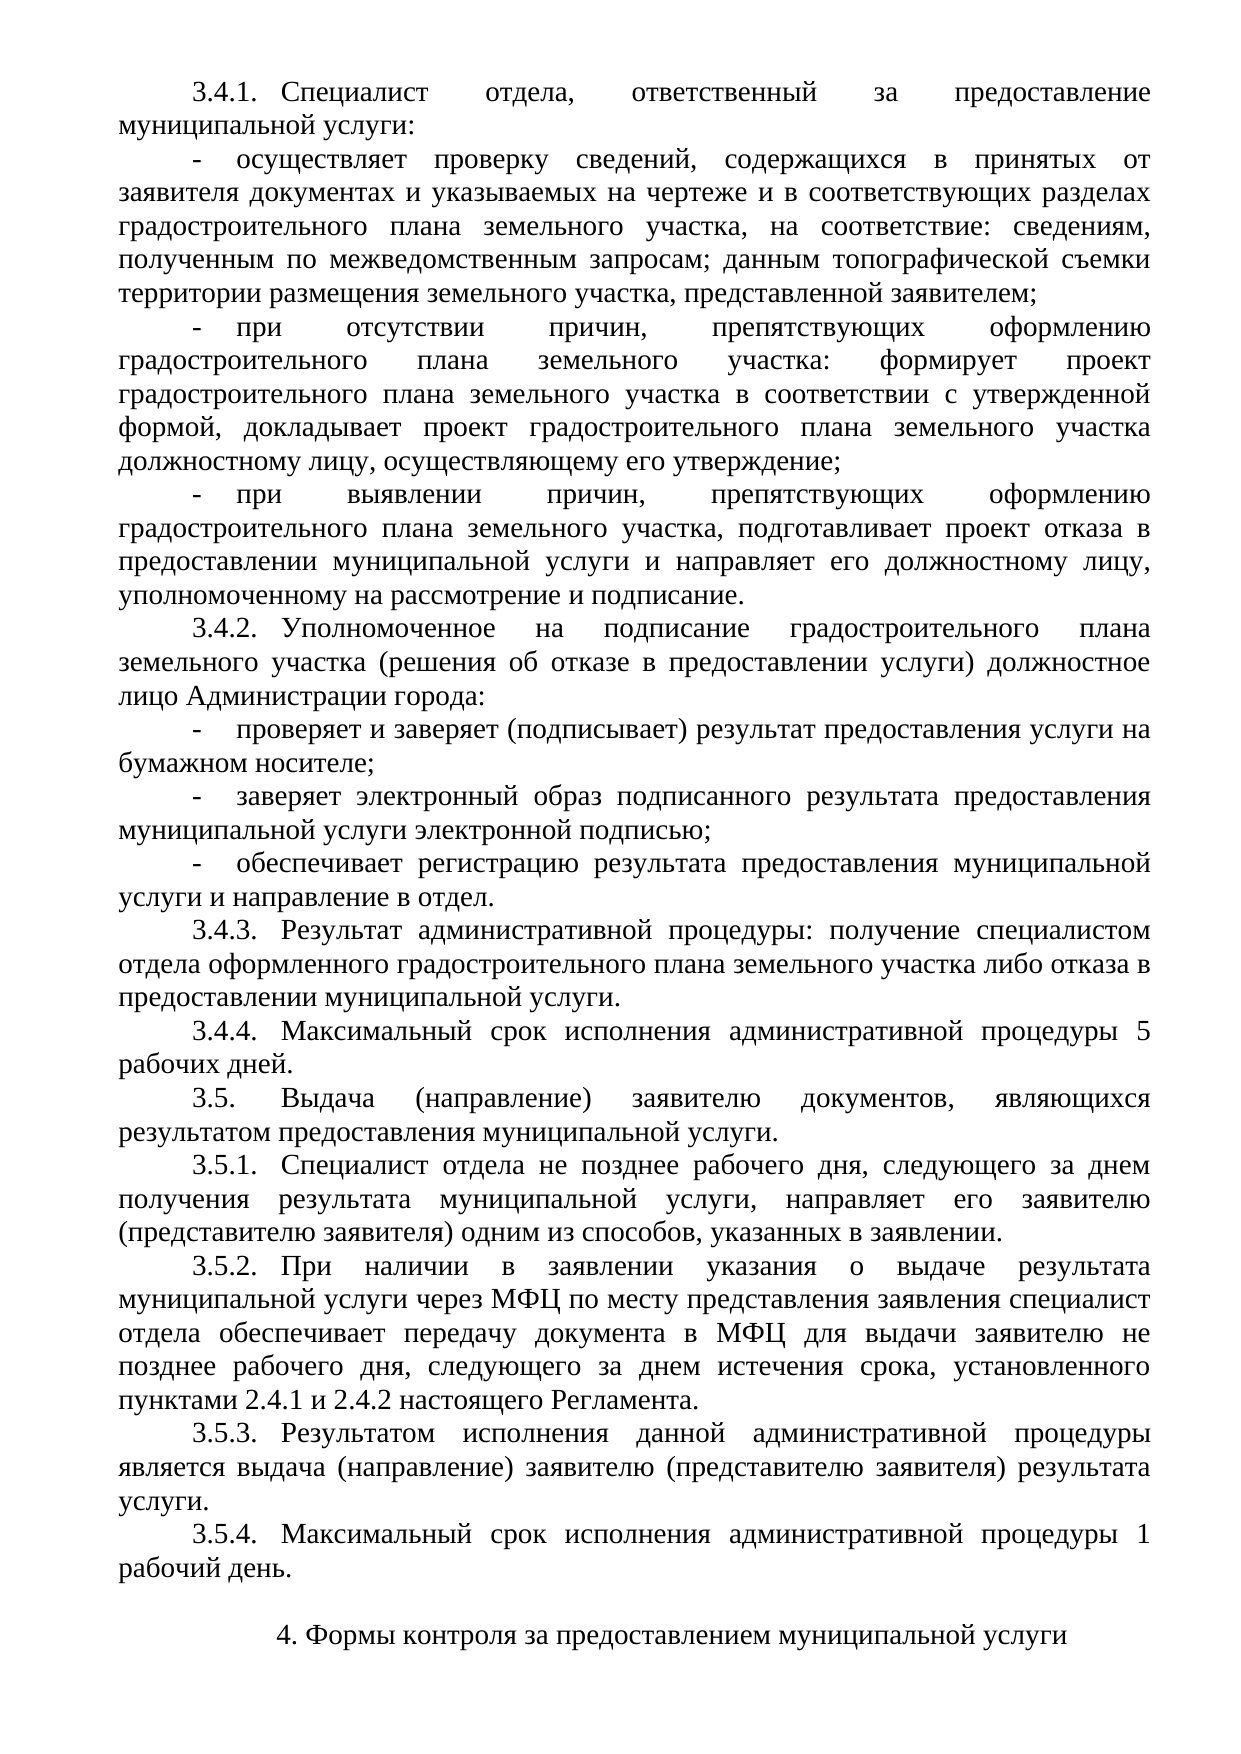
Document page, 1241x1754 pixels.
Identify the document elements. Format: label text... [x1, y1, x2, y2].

text - при выявлении причин, препятствующих оформлению градостроительного плана земельного участка, подготавливает проект отказа в предоставлении муниципальной услуги и направляет его должностному лицу, уполномоченному на рассмотрение и подписание. [118, 476, 1152, 611]
text 3.5.4. Максимальный срок исполнения административной процедуры 1 рабочий день. [118, 1516, 1152, 1583]
text - проверяет и заверяет (подписывает) результат предоставления услуги на бумажном носителе; [118, 711, 1152, 778]
text 3.4.3. Результат административной процедуры: получение специалистом отдела оформленного градостроительного плана земельного участка либо отказа в предоставлении муниципальной услуги. [118, 912, 1152, 1013]
text 3.4.2. Уполномоченное на подписание градостроительного плана земельного участка (решения об отказе в предоставлении услуги) должностное лицо Администрации города: [118, 611, 1152, 711]
text 3.5.1. Специалист отдела не позднее рабочего дня, следующего за днем получения результата муниципальной услуги, направляет его заявителю (представителю заявителя) одним из способов, указанных в заявлении. [118, 1147, 1152, 1248]
text 3.5. Выдача (направление) заявителю документов, являющихся результатом предоставления муниципальной услуги. [118, 1080, 1152, 1147]
text 4. Формы контроля за предоставлением муниципальной услуги [118, 1617, 1152, 1650]
text - обеспечивает регистрацию результата предоставления муниципальной услуги и направление в отдел. [118, 845, 1152, 912]
text 3.5.2. При наличии в заявлении указания о выдаче результата муниципальной услуги через МФЦ по месту представления заявления специалист отдела обеспечивает передачу документа в МФЦ для выдачи заявителю не позднее рабочего дня, следующего за днем истечения срока, установленного пунктами 2.4.1 и 2.4.2 настоящего Регламента. [118, 1248, 1152, 1416]
text 3.4.4. Максимальный срок исполнения административной процедуры 5 рабочих дней. [118, 1013, 1152, 1080]
text 3.4.1. Специалист отдела, ответственный за предоставление муниципальной услуги: [118, 74, 1152, 141]
text - при отсутствии причин, препятствующих оформлению градостроительного плана земельного участка: формирует проект градостроительного плана земельного участка в соответствии с утвержденной формой, докладывает проект градостроительного плана земельного участка должностному лицу, осуществляющему его утверждение; [118, 309, 1152, 476]
text 3.5.3. Результатом исполнения данной административной процедуры является выдача (направление) заявителю (представителю заявителя) результата услуги. [118, 1416, 1152, 1516]
text - заверяет электронный образ подписанного результата предоставления муниципальной услуги электронной подписью; [118, 778, 1152, 845]
text - осуществляет проверку сведений, содержащихся в принятых от заявителя документах и указываемых на чертеже и в соответствующих разделах градостроительного плана земельного участка, на соответствие: сведениям, полученным по межведомственным запросам; данным топографической съемки территории размещения земельного участка, представленной заявителем; [118, 141, 1152, 309]
